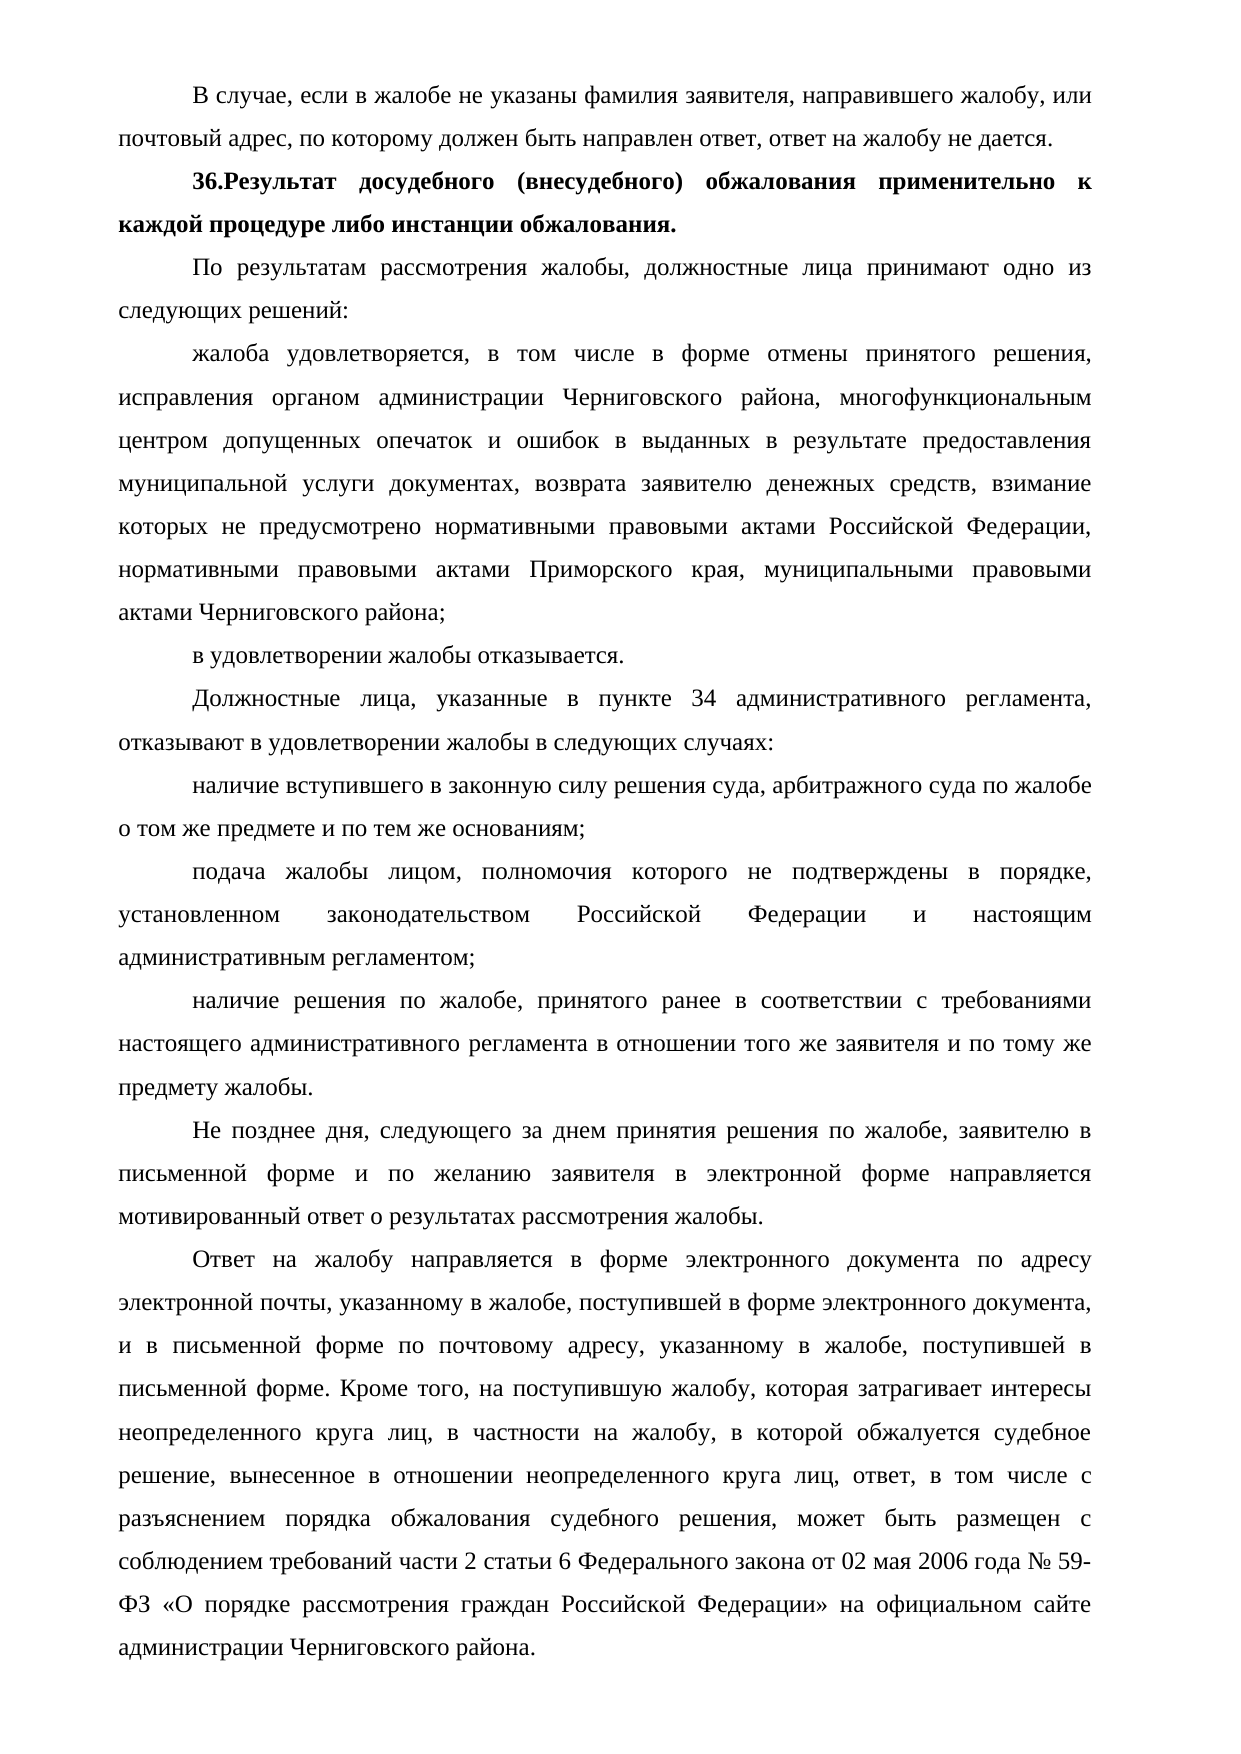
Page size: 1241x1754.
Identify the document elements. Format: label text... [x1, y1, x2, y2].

text жалоба удовлетворяется, в том числе в форме отмены принятого решения, исправления органом администрации Черниговского района, многофункциональным центром допущенных опечаток и ошибок в выданных в результате предоставления муниципальной услуги документах, возврата заявителю денежных средств, взимание которых не предусмотрено нормативными правовыми актами Российской Федерации, нормативными правовыми актами Приморского края, муниципальными правовыми актами Черниговского района; [118, 338, 1092, 626]
text наличие вступившего в законную силу решения суда, арбитражного суда по жалобе о том же предмете и по тем же основаниям; [118, 770, 1092, 842]
text Ответ на жалобу направляется в форме электронного документа по адресу электронной почты, указанному в жалобе, поступившей в форме электронного документа, и в письменной форме по почтовому адресу, указанному в жалобе, поступившей в письменной форме. Кроме того, на поступившую жалобу, которая затрагивает интересы неопределенного круга лиц, в частности на жалобу, в которой обжалуется судебное решение, вынесенное в отношении неопределенного круга лиц, ответ, в том числе с разъяснением порядка обжалования судебного решения, может быть размещен с соблюдением требований части 2 статьи 6 Федерального закона от 02 мая 2006 года № 59-ФЗ «О порядке рассмотрения граждан Российской Федерации» на официальном сайте администрации Черниговского района. [118, 1244, 1092, 1661]
text Должностные лица, указанные в пункте 34 административного регламента, отказывают в удовлетворении жалобы в следующих случаях: [118, 683, 1092, 755]
text подача жалобы лицом, полномочия которого не подтверждены в порядке, установленном законодательством Российской Федерации и настоящим административным регламентом; [118, 856, 1092, 971]
text наличие решения по жалобе, принятого ранее в соответствии с требованиями настоящего административного регламента в отношении того же заявителя и по тому же предмету жалобы. [118, 985, 1092, 1100]
text 36.Результат досудебного (внесудебного) обжалования применительно к каждой процедуре либо инстанции обжалования. [118, 166, 1092, 238]
text в удовлетворении жалобы отказывается. [118, 640, 1092, 669]
text Не позднее дня, следующего за днем принятия решения по жалобе, заявителю в письменной форме и по желанию заявителя в электронной форме направляется мотивированный ответ о результатах рассмотрения жалобы. [118, 1115, 1092, 1230]
text В случае, если в жалобе не указаны фамилия заявителя, направившего жалобу, или почтовый адрес, по которому должен быть направлен ответ, ответ на жалобу не дается. [118, 80, 1092, 152]
text По результатам рассмотрения жалобы, должностные лица принимают одно из следующих решений: [118, 252, 1092, 324]
